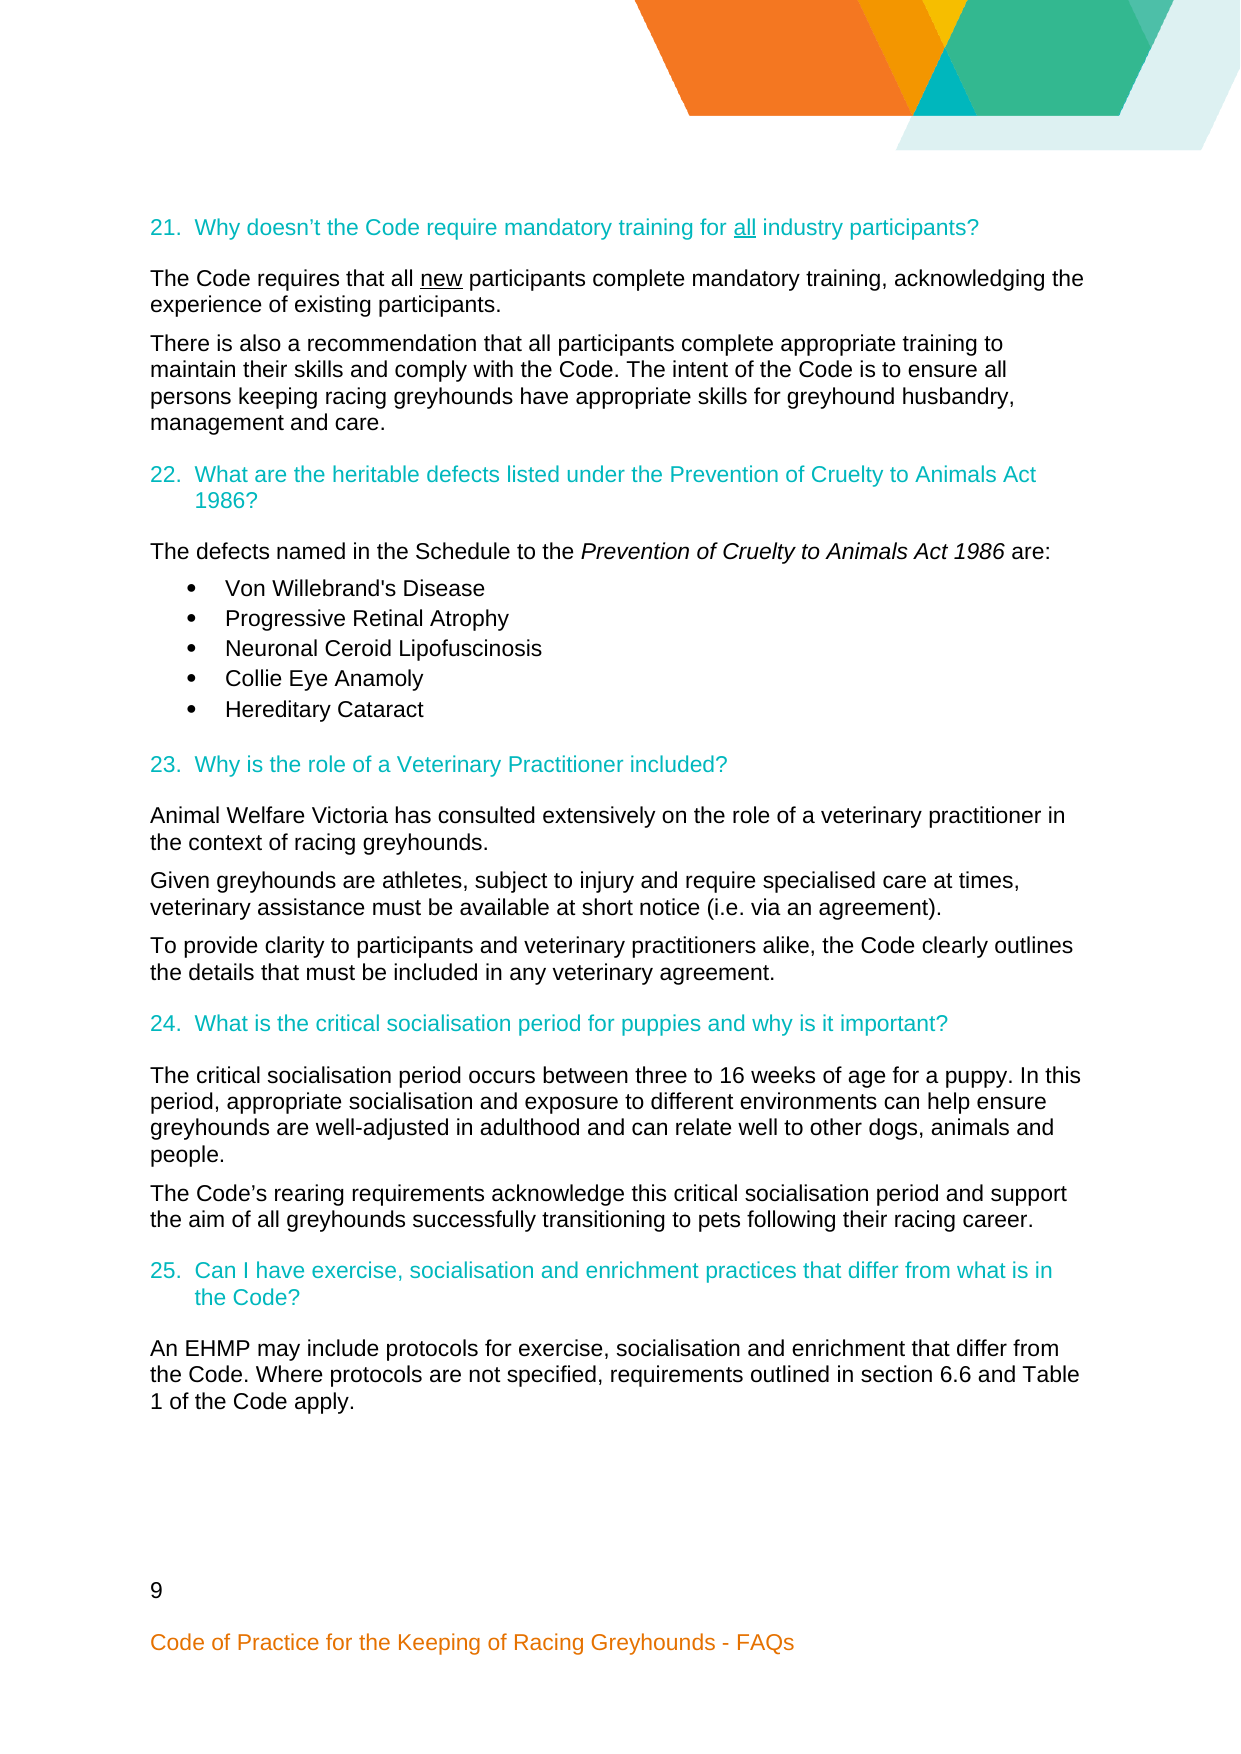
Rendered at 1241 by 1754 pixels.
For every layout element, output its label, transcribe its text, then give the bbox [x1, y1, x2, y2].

text The Code’s rearing requirements acknowledge this critical socialisation period and support the aim of all greyhounds successfully transitioning to pets following their racing career. [150, 1179, 1090, 1232]
list Neuronal Ceroid Lipofuscinosis [187, 635, 1090, 661]
text The Code requires that all new participants complete mandatory training, acknowledging the experience of existing participants. [150, 265, 1090, 318]
text The critical socialisation period occurs between three to 16 weeks of age for a puppy. In this period, appropriate socialisation and exposure to different environments can help ensure greyhounds are well-adjusted in adulthood and can relate well to other dogs, animals and people. [150, 1062, 1090, 1167]
list Von Willebrand's Disease [187, 575, 1090, 601]
picture [0, 0, 1241, 1754]
text An EHMP may include protocols for exercise, socialisation and enrichment that differ from the Code. Where protocols are not specified, requirements outlined in section 6.6 and Table 1 of the Code apply. [150, 1335, 1090, 1414]
text Given greyhounds are athletes, subject to injury and require specialised care at times, veterinary assistance must be available at short notice (i.e. via an agreement). [150, 867, 1090, 920]
subtitle What is the critical socialisation period for puppies and why is it important? [150, 1010, 1090, 1037]
list Collie Eye Anamoly [187, 665, 1090, 692]
subtitle What are the heritable defects listed under the Prevention of Cruelty to Animals Act 1986? [150, 461, 1090, 513]
subtitle Can I have exercise, socialisation and enrichment practices that differ from what is in the Code? [150, 1257, 1090, 1310]
text To provide clarity to participants and veterinary practitioners alike, the Code clearly outlines the details that must be included in any veterinary agreement. [150, 932, 1090, 985]
text Animal Welfare Victoria has consulted extensively on the role of a veterinary practitioner in the context of racing greyhounds. [150, 802, 1090, 855]
list Progressive Retinal Atrophy [187, 605, 1090, 631]
list Hereditary Cataract [187, 696, 1090, 722]
subtitle Why doesn’t the Code require mandatory training for all industry participants? [150, 213, 1090, 240]
text The defects named in the Schedule to the Prevention of Cruelty to Animals Act 1986 are: [150, 538, 1090, 564]
subtitle Why is the role of a Veterinary Practitioner included? [150, 751, 1090, 777]
text There is also a recommendation that all participants complete appropriate training to maintain their skills and comply with the Code. The intent of the Code is to ensure all persons keeping racing greyhounds have appropriate skills for greyhound husbandry, management and care. [150, 330, 1090, 436]
